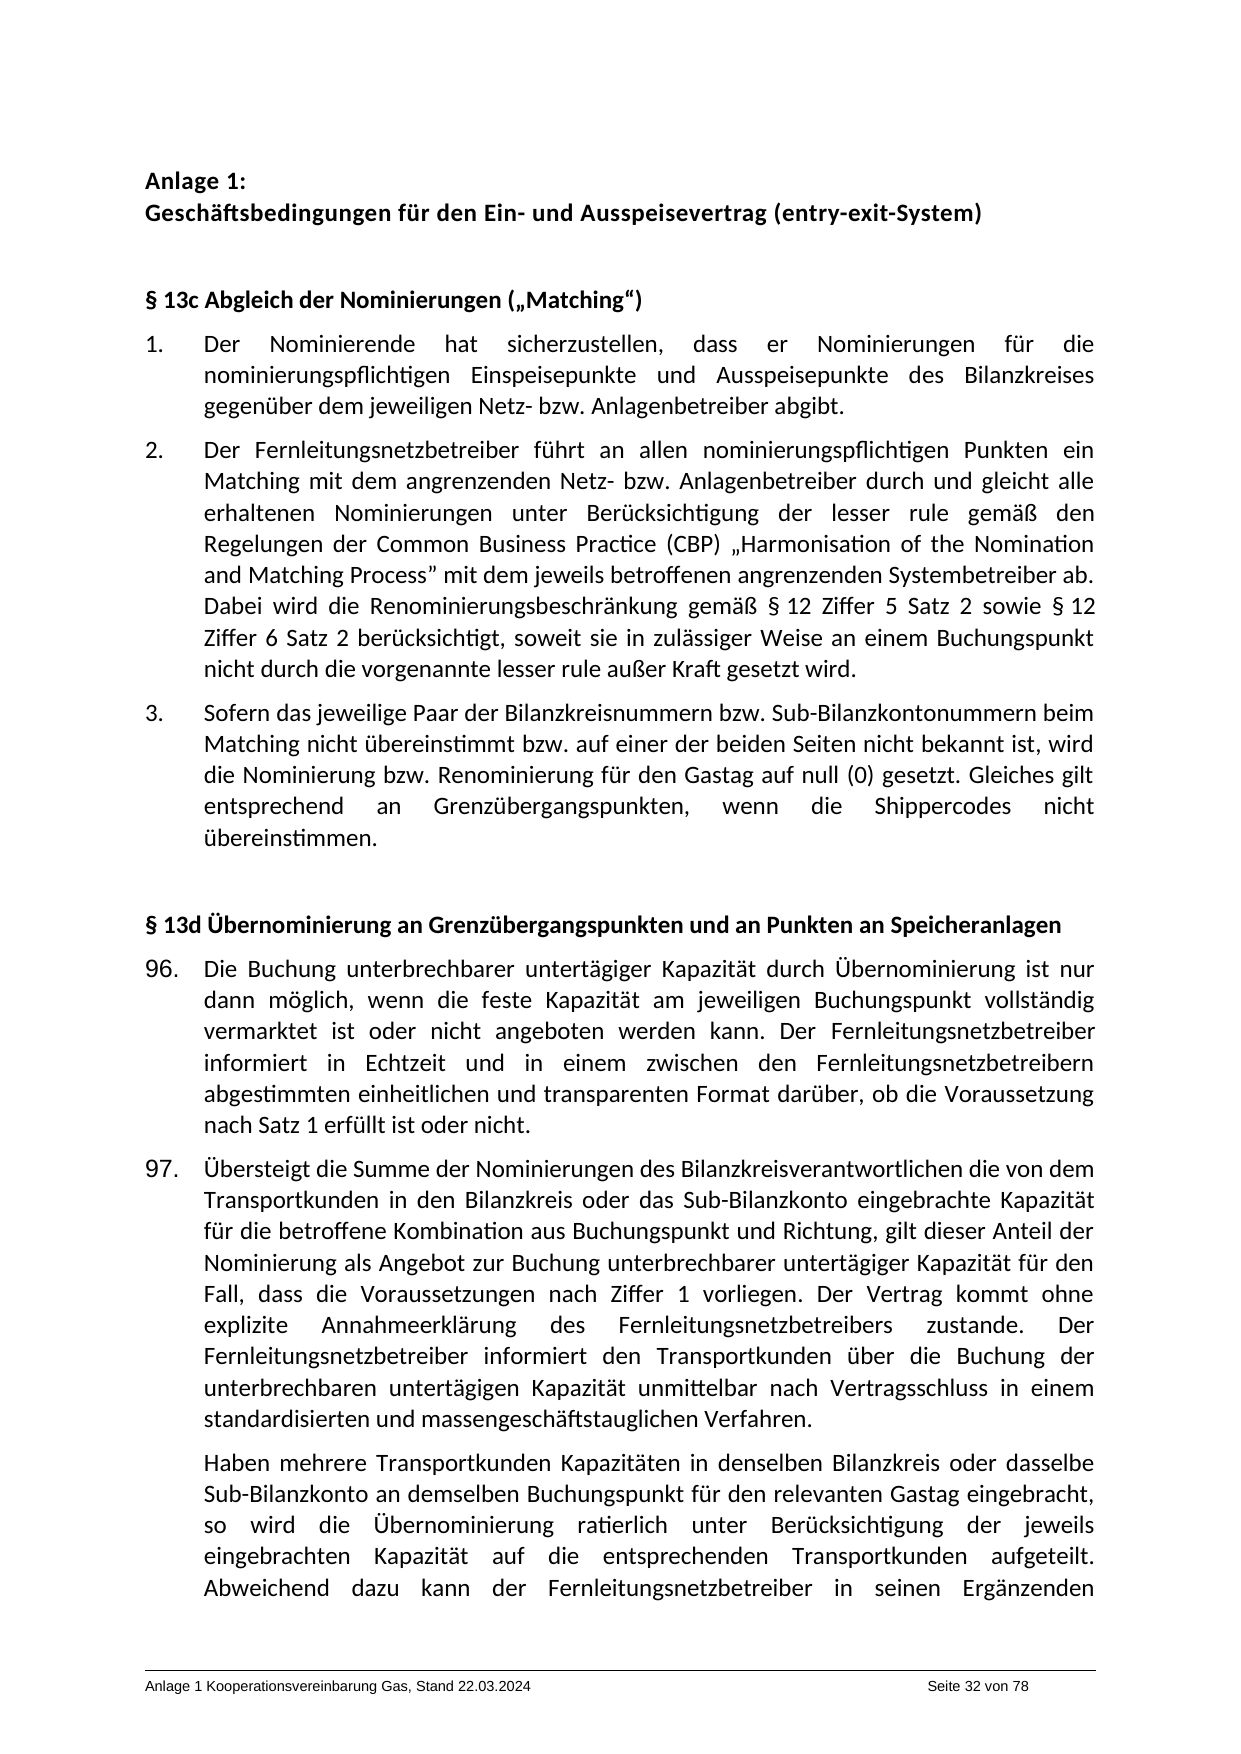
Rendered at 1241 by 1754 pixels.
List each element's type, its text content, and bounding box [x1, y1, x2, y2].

subtitle § 13d Übernominierung an Grenzübergangspunkten und an Punkten an Speicheranlagen [145, 908, 1096, 940]
list Sofern das jeweilige Paar der Bilanzkreisnummern bzw. Sub-Bilanzkontonummern beim Matching nicht übereinstimmt bzw. auf einer der beiden Seiten nicht bekannt ist, wird die Nominierung bzw. Renominierung für den Gastag auf null (0) gesetzt. Gleiches gilt entsprechend an Grenzübergangspunkten, wenn die Shippercodes nicht übereinstimmen. [145, 696, 1096, 852]
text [204, 1446, 1096, 1602]
list Übersteigt die Summe der Nominierungen des Bilanzkreisverantwortlichen die von dem Transportkunden in den Bilanzkreis oder das Sub-Bilanzkonto eingebrachte Kapazität für die betroffene Kombination aus Buchungspunkt und Richtung, gilt dieser Anteil der Nominierung als Angebot zur Buchung unterbrechbarer untertägiger Kapazität für den Fall, dass die Voraussetzungen nach Ziffer 1 vorliegen. Der Vertrag kommt ohne explizite Annahmeerklärung des Fernleitungsnetzbetreibers zustande. Der Fernleitungsnetzbetreiber informiert den Transportkunden über die Buchung der unterbrechbaren untertägigen Kapazität unmittelbar nach Vertragsschluss in einem standardisierten und massengeschäftstauglichen Verfahren. [145, 1152, 1096, 1433]
list Die Buchung unterbrechbarer untertägiger Kapazität durch Übernominierung ist nur dann möglich, wenn die feste Kapazität am jeweiligen Buchungspunkt vollständig vermarktet ist oder nicht angeboten werden kann. Der Fernleitungsnetzbetreiber informiert in Echtzeit und in einem zwischen den Fernleitungsnetzbetreibern abgestimmten einheitlichen und transparenten Format darüber, ob die Voraussetzung nach Satz 1 erfüllt ist oder nicht. [145, 952, 1096, 1140]
subtitle § 13c Abgleich der Nominierungen („Matching“) [145, 283, 1096, 315]
list Der Nominierende hat sicherzustellen, dass er Nominierungen für die nominierungspflichtigen Einspeisepunkte und Ausspeisepunkte des Bilanzkreises gegenüber dem jeweiligen Netz- bzw. Anlagenbetreiber abgibt. [145, 327, 1096, 421]
list Der Fernleitungsnetzbetreiber führt an allen nominierungspflichtigen Punkten ein Matching mit dem angrenzenden Netz- bzw. Anlagenbetreiber durch und gleicht alle erhaltenen Nominierungen unter Berücksichtigung der lesser rule gemäß den Regelungen der Common Business Practice (CBP) „Harmonisation of the Nomination and Matching Process” mit dem jeweils betroffenen angrenzenden Systembetreiber ab. Dabei wird die Renominierungsbeschränkung gemäß § 12 Ziffer 5 Satz 2 sowie § 12 Ziffer 6 Satz 2 berücksichtigt, soweit sie in zulässiger Weise an einem Buchungspunkt nicht durch die vorgenannte lesser rule außer Kraft gesetzt wird. [145, 433, 1096, 683]
